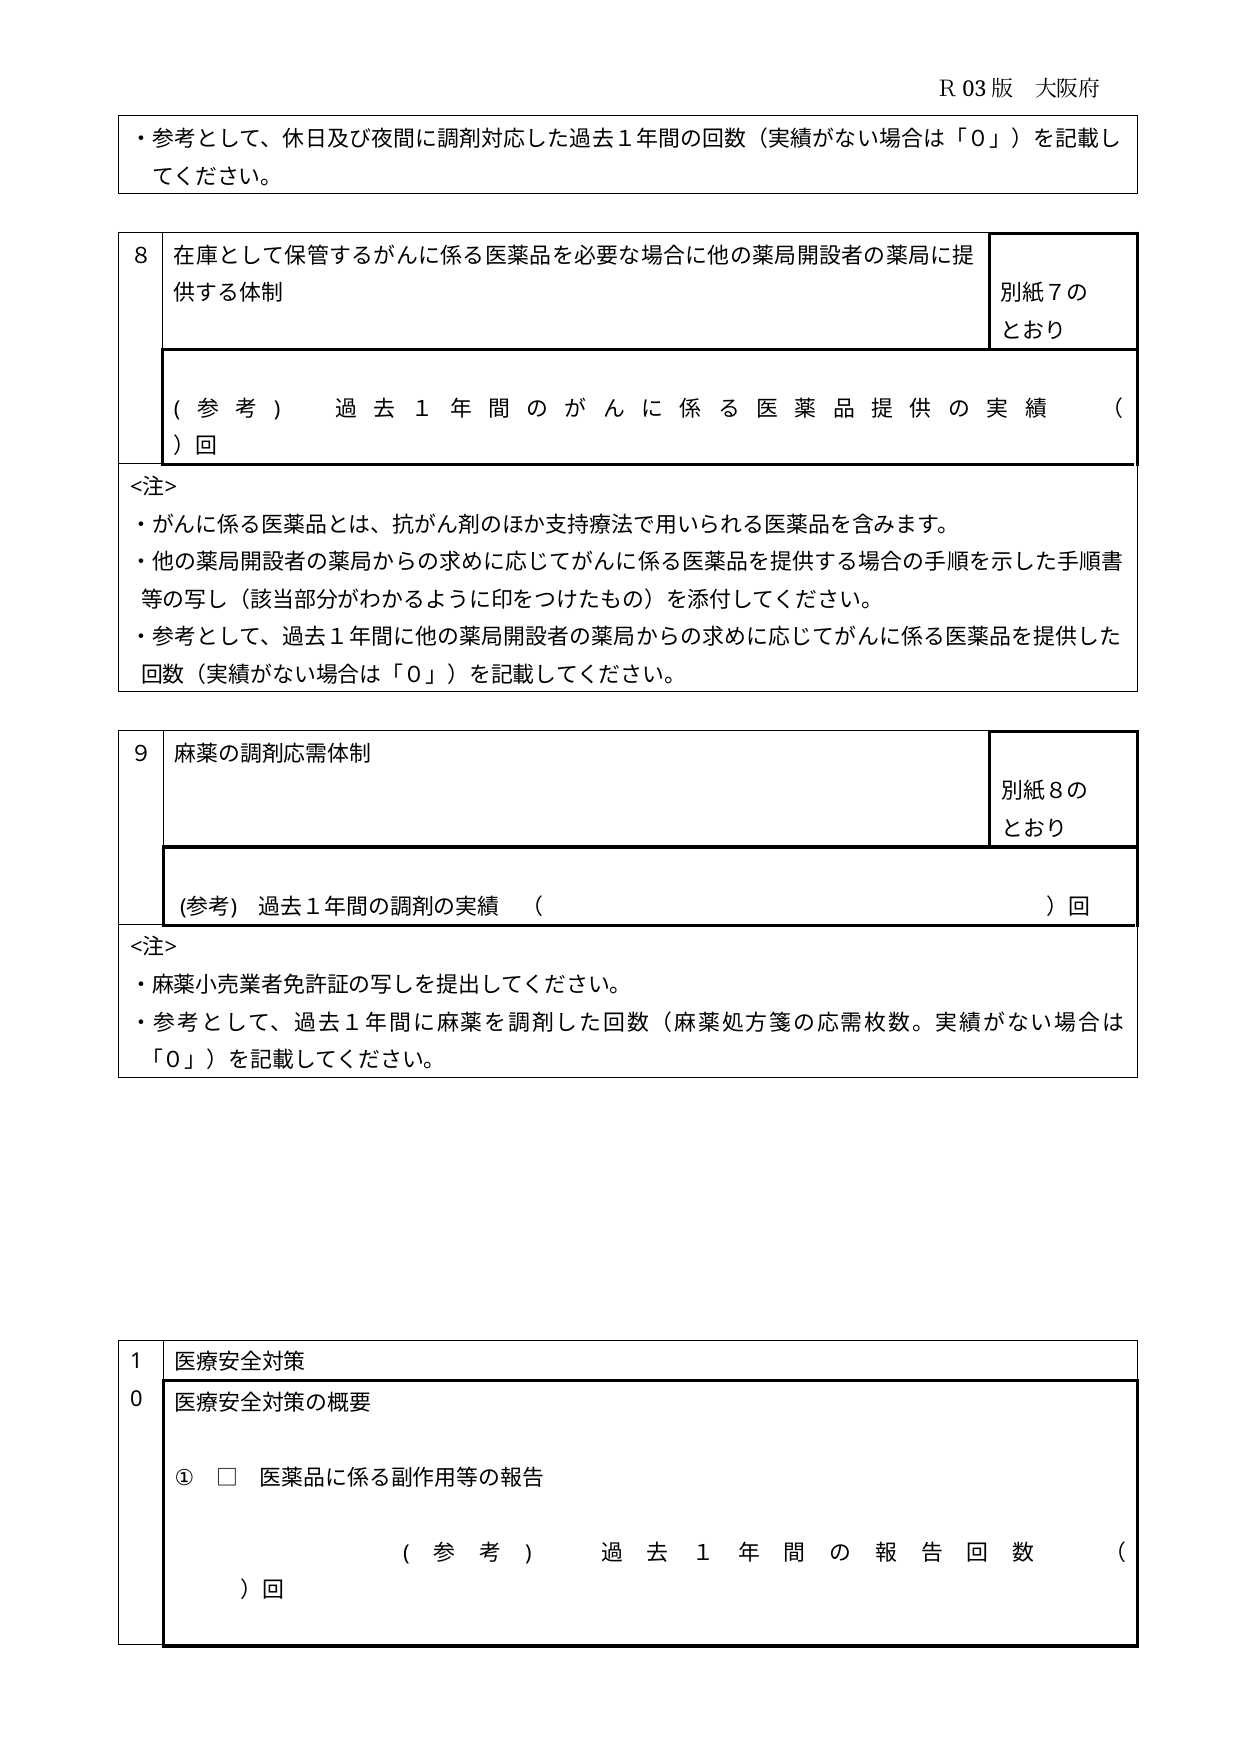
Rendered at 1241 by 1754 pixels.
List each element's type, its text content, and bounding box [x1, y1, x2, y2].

table_header 別紙８の とおり [991, 733, 1136, 845]
table_header 麻薬の調剤応需体制 [164, 731, 988, 845]
table_header ９ [119, 731, 163, 923]
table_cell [119, 116, 1137, 193]
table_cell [165, 1382, 1136, 1644]
table_cell <注> ・がんに係る医薬品とは、抗がん剤のほか支持療法で用いられる医薬品を含みます。 ・他の薬局開設者の薬局からの求めに応じてがんに係る医薬品を提供する場合の手順を示した手順書等の写し（該当部分がわかるように印をつけたもの）を添付してください。 ・参考として、過去１年間に他の薬局開設者の薬局からの求めに応じてがんに係る医薬品を提供した回数（実績がない場合は「０」）を記載してください。 [119, 463, 1137, 691]
table_cell <注> ・麻薬小売業者免許証の写しを提出してください。 ・参考として、過去１年間に麻薬を調剤した回数（麻薬処方箋の応需枚数。実績がない場合は「０」）を記載してください。 [119, 924, 1137, 1077]
table_header 在庫として保管するがんに係る医薬品を必要な場合に他の薬局開設者の薬局に提供する体制 [163, 233, 988, 347]
table_header 10 [119, 1341, 163, 1644]
table_header 医療安全対策 [164, 1341, 1137, 1379]
table_cell (参考) 過去１年間のがんに係る医薬品提供の実績 （ ）回 [164, 351, 1136, 463]
table_header 別紙７の とおり [991, 235, 1136, 347]
table_cell (参考) 過去１年間の調剤の実績 （ ）回 [165, 849, 1136, 923]
table_header ８ [119, 233, 162, 463]
